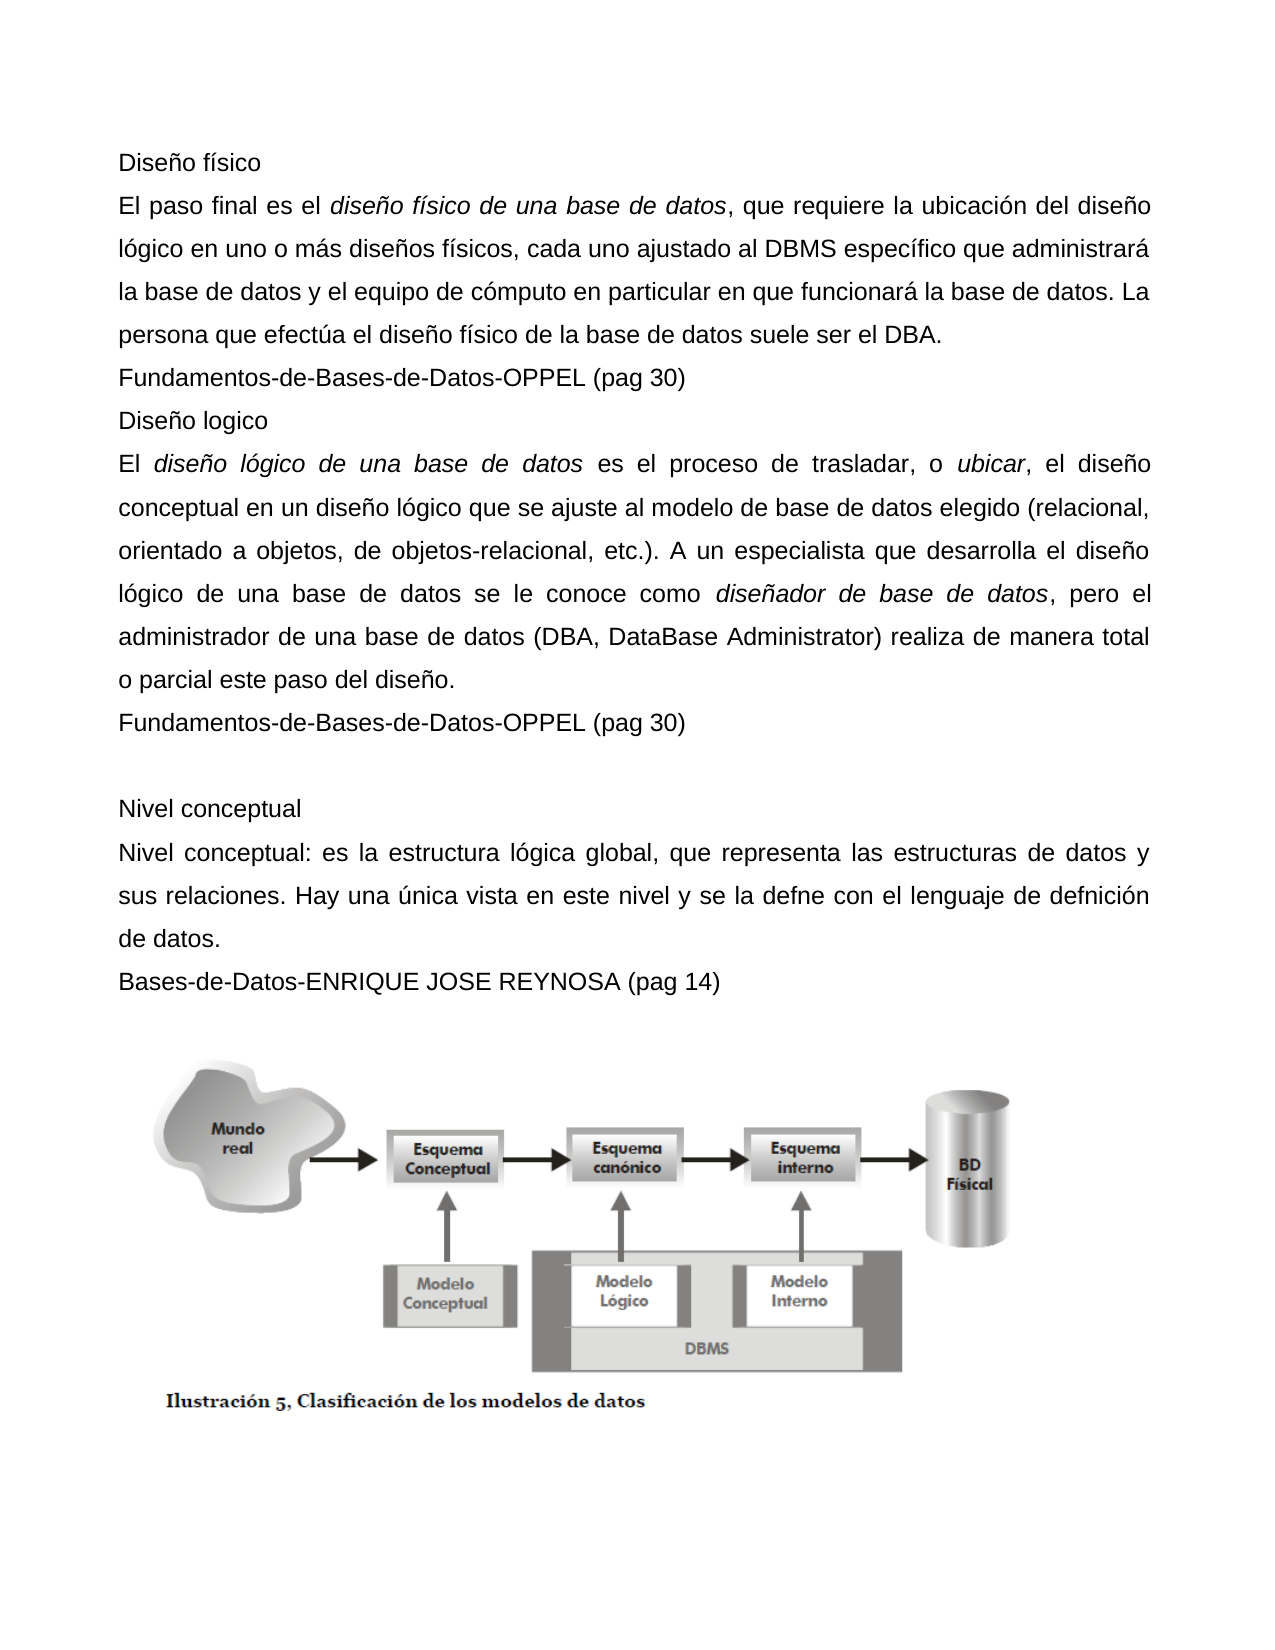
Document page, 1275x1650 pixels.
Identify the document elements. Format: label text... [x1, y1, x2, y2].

text Fundamentos-de-Bases-de-Datos-OPPEL (pag 30) [118, 708, 1152, 737]
text Fundamentos-de-Bases-de-Datos-OPPEL (pag 30) [118, 363, 1152, 392]
text El paso final es el diseño físico de una base de datos, que requiere la ubicación del diseño lógico en uno o más diseños físicos, cada uno ajustado al DBMS específico que administrará la base de datos y el equipo de cómputo en particular en que funcionará la base de datos. La persona que efectúa el diseño físico de la base de datos suele ser el DBA. [118, 191, 1152, 349]
picture [118, 1053, 1039, 1429]
text Bases-de-Datos-ENRIQUE JOSE REYNOSA (pag 14) [118, 967, 1152, 996]
text El diseño lógico de una base de datos es el proceso de trasladar, o ubicar, el diseño conceptual en un diseño lógico que se ajuste al modelo de base de datos elegido (relacional, orientado a objetos, de objetos-relacional, etc.). A un especialista que desarrolla el diseño lógico de una base de datos se le conoce como diseñador de base de datos, pero el administrador de una base de datos (DBA, DataBase Administrator) realiza de manera total o parcial este paso del diseño. [118, 449, 1152, 694]
text Diseño físico [118, 148, 1152, 176]
text Diseño logico [118, 406, 1152, 435]
text Nivel conceptual [118, 794, 1152, 823]
text Nivel conceptual: es la estructura lógica global, que representa las estructuras de datos y sus relaciones. Hay una única vista en este nivel y se la defne con el lenguaje de defnición de datos. [118, 838, 1152, 953]
